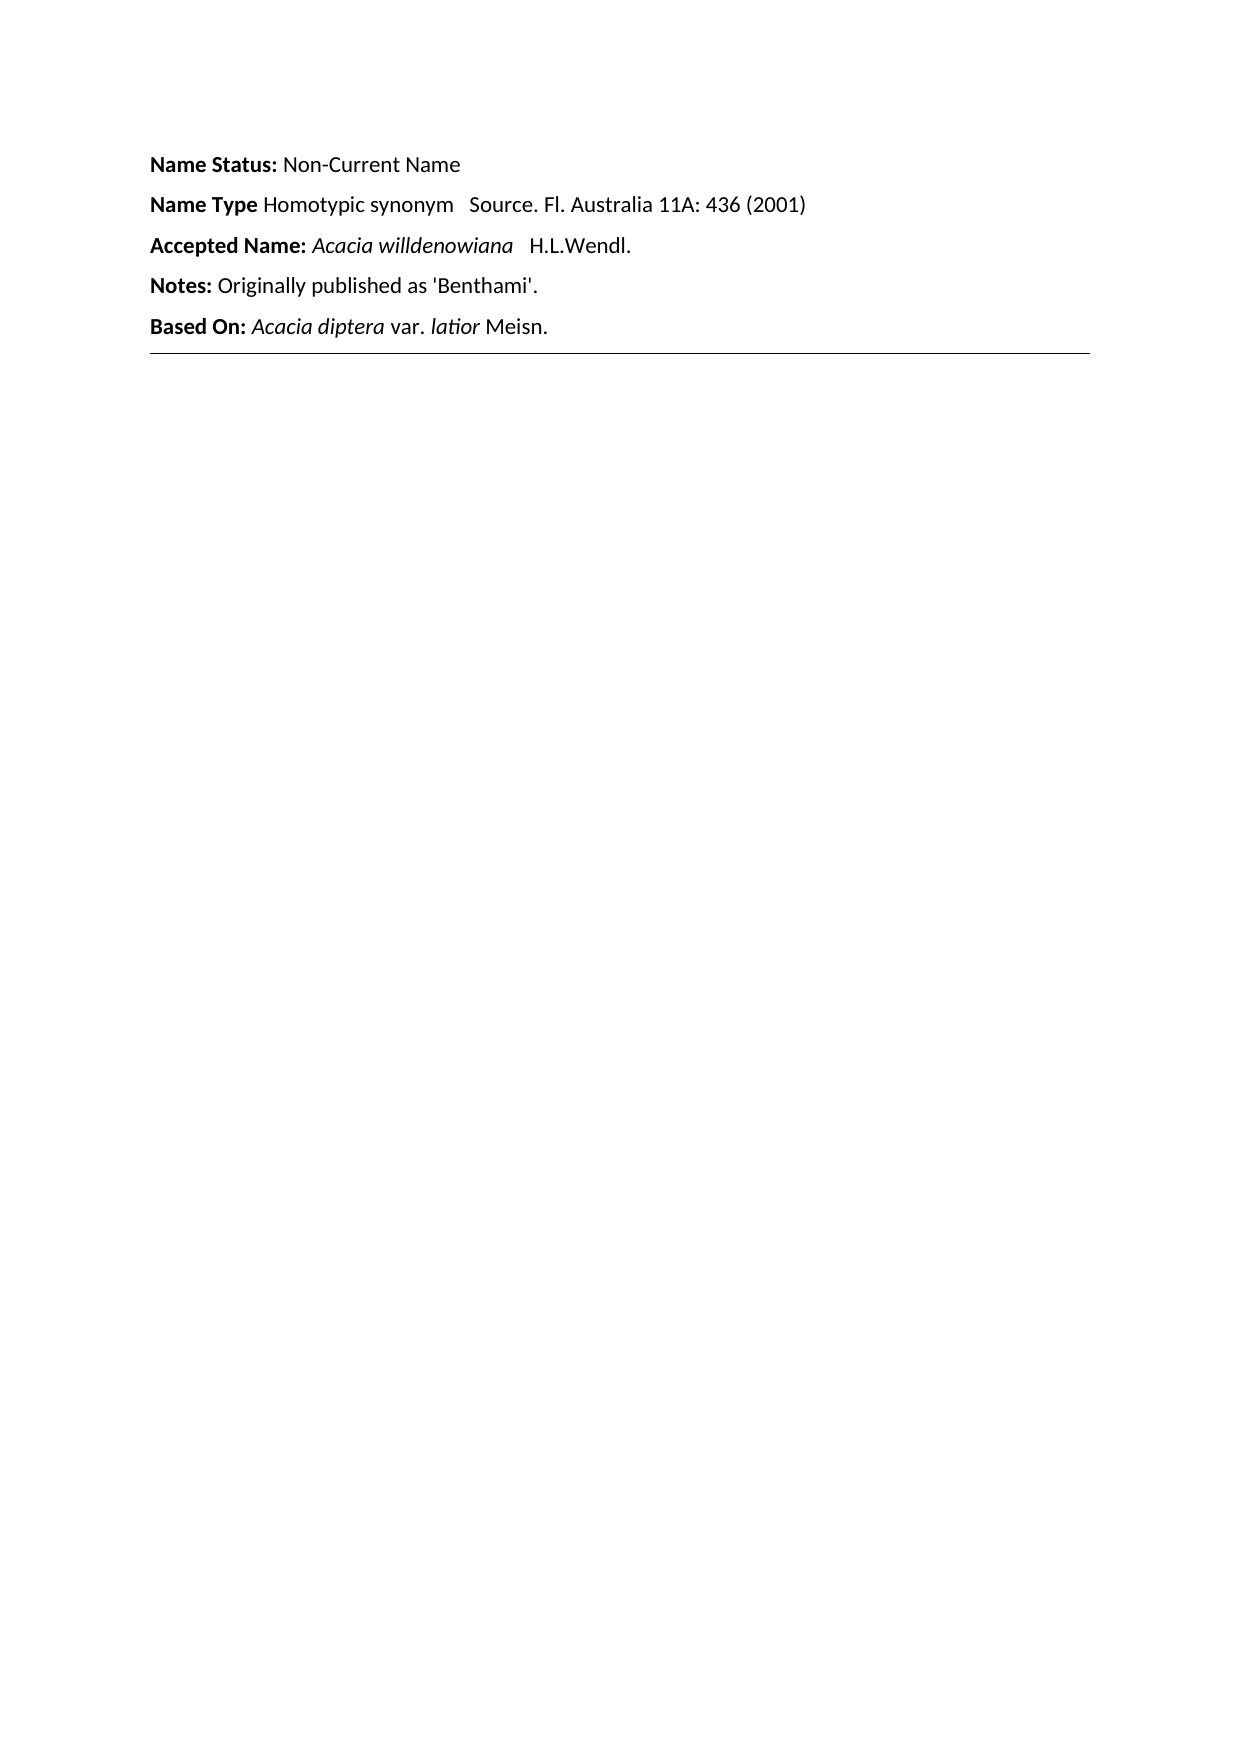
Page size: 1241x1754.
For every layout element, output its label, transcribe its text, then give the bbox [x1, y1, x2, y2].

text Accepted Name: Acacia willdenowiana H.L.Wendl. [150, 231, 1090, 259]
text Notes: Originally published as 'Benthami'. [150, 272, 1090, 299]
text Name Status: Non-Current Name [150, 150, 1090, 178]
text Based On: Acacia diptera var. latior Meisn. [150, 312, 1090, 340]
text Name Type Homotypic synonym Source. Fl. Australia 11A: 436 (2001) [150, 191, 1090, 218]
